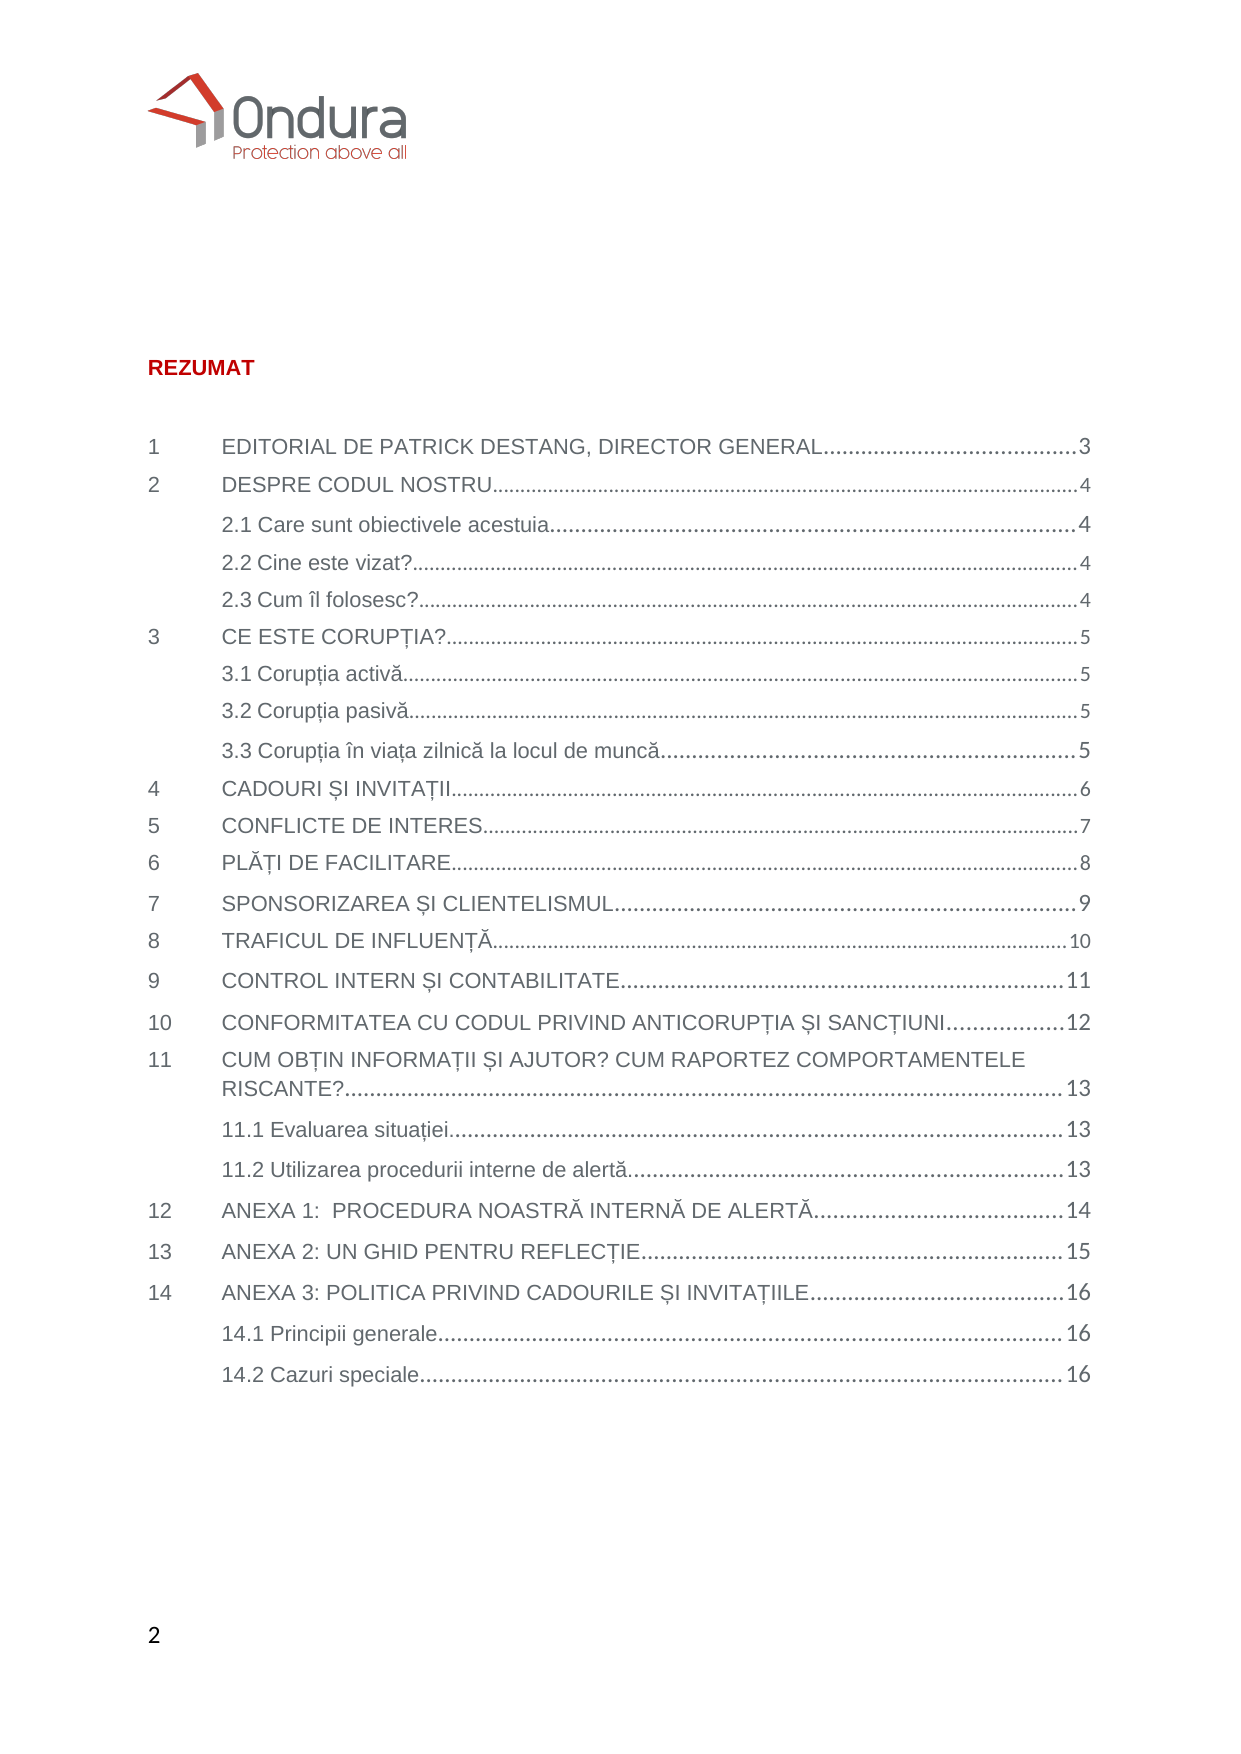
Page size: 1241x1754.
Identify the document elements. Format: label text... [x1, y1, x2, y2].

text 14.2 Cazuri speciale 16 [148, 1358, 1093, 1389]
text 3.3 Corupția în viața zilnică la locul de muncă 5 [148, 734, 1093, 765]
text 12 ANEXA 1: PROCEDURA NOASTRĂ INTERNĂ DE ALERTĂ 14 [148, 1194, 1093, 1225]
text 4 CADOURI ȘI INVITAȚII 6 [148, 775, 1093, 802]
text 11 CUM OBȚIN INFORMAȚII ȘI AJUTOR? CUM RAPORTEZ COMPORTAMENTELE RISCANTE? 13 [148, 1047, 1093, 1102]
text 7 SPONSORIZAREA ȘI CLIENTELISMUL 9 [148, 887, 1093, 917]
text REZUMAT [148, 355, 1093, 380]
text 2 DESPRE CODUL NOSTRU 4 [148, 471, 1093, 498]
text 3.1 Corupția activă 5 [148, 660, 1093, 687]
text 3.2 Corupția pasivă 5 [148, 697, 1093, 724]
text 13 ANEXA 2: UN GHID PENTRU REFLECȚIE 15 [148, 1236, 1093, 1266]
text 14.1 Principii generale 16 [148, 1317, 1093, 1348]
picture [147, 73, 406, 159]
text 5 CONFLICTE DE INTERES 7 [148, 812, 1093, 839]
text 2.2 Cine este vizat? 4 [148, 549, 1093, 576]
text 9 CONTROL INTERN ȘI CONTABILITATE 11 [148, 965, 1093, 995]
text 11.2 Utilizarea procedurii interne de alertă. 13 [148, 1154, 1093, 1184]
text 6 PLĂȚI DE FACILITARE 8 [148, 849, 1093, 876]
text 2.3 Cum îl folosesc? 4 [148, 586, 1093, 613]
text 10 CONFORMITATEA CU CODUL PRIVIND ANTICORUPȚIA ȘI SANCȚIUNI 12 [148, 1006, 1093, 1036]
text 1 EDITORIAL DE PATRICK DESTANG, DIRECTOR GENERAL 3 [148, 430, 1093, 461]
text 3 CE ESTE CORUPȚIA? 5 [148, 623, 1093, 650]
text 8 TRAFICUL DE INFLUENȚĂ 10 [148, 928, 1093, 954]
text 2.1 Care sunt obiectivele acestuia 4 [148, 508, 1093, 539]
text 11.1 Evaluarea situației. 13 [148, 1113, 1093, 1143]
text 14 ANEXA 3: POLITICA PRIVIND CADOURILE ȘI INVITAȚIILE 16 [148, 1276, 1093, 1307]
